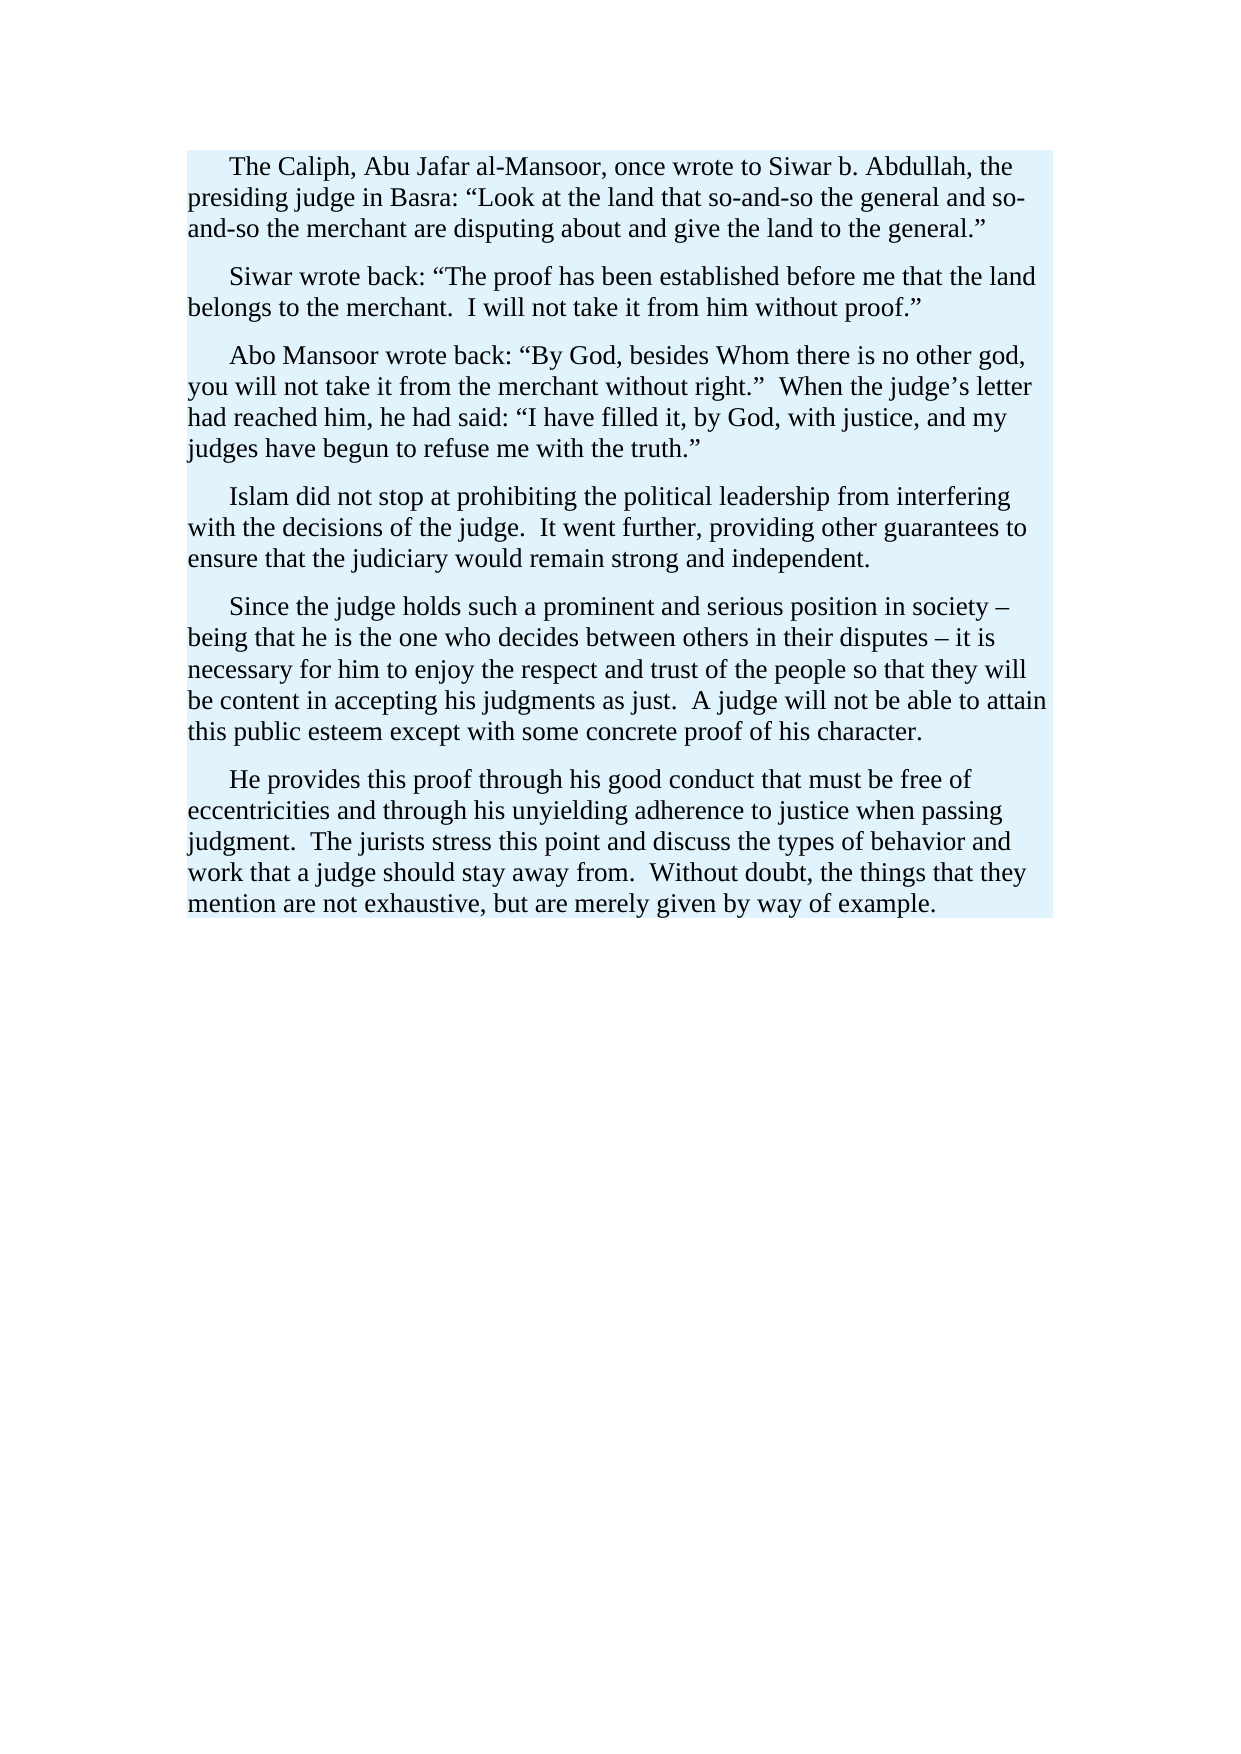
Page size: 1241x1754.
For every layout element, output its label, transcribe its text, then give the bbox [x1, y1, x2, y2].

text Siwar wrote back: “The proof has been established before me that the land belongs to the merchant. I will not take it from him without proof.” [187, 260, 1053, 322]
text Abo Mansoor wrote back: “By God, besides Whom there is no other god, you will not take it from the merchant without right.” When the judge’s letter had reached him, he had said: “I have filled it, by God, with justice, and my judges have begun to refuse me with the truth.” [187, 339, 1053, 464]
text Since the judge holds such a prominent and serious position in society – being that he is the one who decides between others in their disputes – it is necessary for him to enjoy the respect and trust of the people so that they will be content in accepting his judgments as just. A judge will not be able to attain this public esteem except with some concrete proof of his character. [187, 590, 1053, 746]
text He provides this proof through his good conduct that must be free of eccentricities and through his unyielding adherence to justice when passing judgment. The jurists stress this point and discuss the types of behavior and work that a judge should stay away from. Without doubt, the things that they mention are not exhaustive, but are merely given by way of example. [187, 763, 1053, 918]
text Islam did not stop at prohibiting the political leadership from interfering with the decisions of the judge. It went further, providing other guarantees to ensure that the judiciary would remain strong and independent. [187, 480, 1053, 574]
text The Caliph, Abu Jafar al-Mansoor, once wrote to Siwar b. Abdullah, the presiding judge in Basra: “Look at the land that so-and-so the general and so-and-so the merchant are disputing about and give the land to the general.” [187, 150, 1053, 243]
